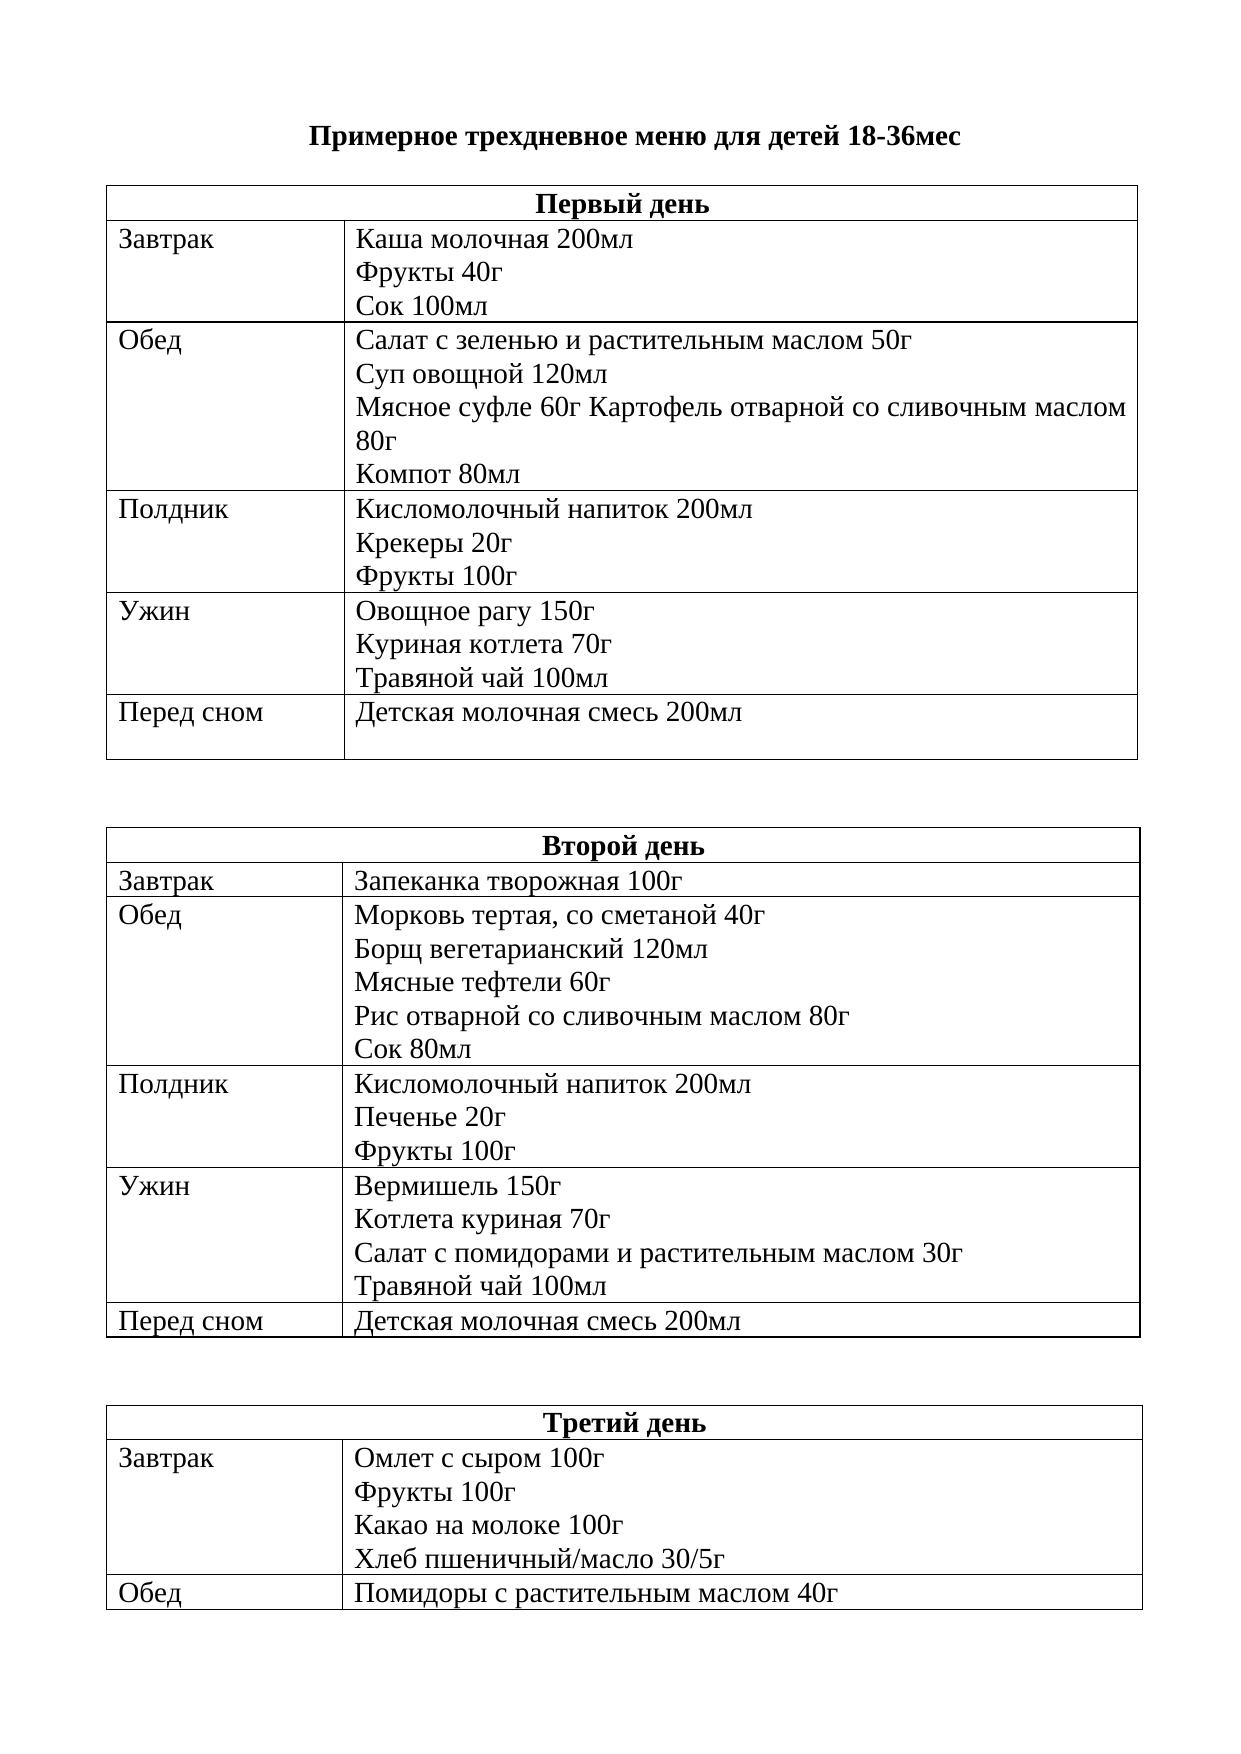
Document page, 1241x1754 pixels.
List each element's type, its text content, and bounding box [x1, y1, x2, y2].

table_header Второй день [107, 828, 1139, 862]
table_cell Обед [107, 323, 344, 490]
table_cell Омлет с сыром 100г Фрукты 100г Какао на молоке 100г Хлеб пшеничный/масло 30/5г [343, 1440, 1142, 1574]
text Примерное трехдневное меню для детей 18-36мес [118, 118, 1152, 152]
table_cell Вермишель 150г Котлета куриная 70г Салат с помидорами и растительным маслом 30г Травяной чай 100мл [343, 1168, 1139, 1302]
table_cell Ужин [107, 593, 344, 693]
table_cell Завтрак [107, 221, 344, 321]
table_cell Перед сном [107, 695, 344, 759]
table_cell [343, 1575, 1142, 1609]
table_cell Кисломолочный напиток 200мл Печенье 20г Фрукты 100г [343, 1066, 1139, 1167]
table_cell Ужин [107, 1168, 342, 1302]
table_cell Детская молочная смесь 200мл [345, 695, 1137, 759]
table_cell Завтрак [107, 1440, 342, 1574]
table_cell Салат с зеленью и растительным маслом 50г Суп овощной 120мл Мясное суфле 60г Картофель отварной со сливочным маслом 80г Компот 80мл [345, 323, 1137, 490]
table_cell Запеканка творожная 100г [343, 863, 1139, 896]
table_header Третий день [107, 1406, 1142, 1439]
table_cell Детская молочная смесь 200мл [343, 1303, 1139, 1336]
table_cell Обед [107, 897, 342, 1065]
table_header Первый день [107, 186, 1137, 220]
table_cell Морковь тертая, со сметаной 40г Борщ вегетарианский 120мл Мясные тефтели 60г Рис отварной со сливочным маслом 80г Сок 80мл [343, 897, 1139, 1065]
table_cell Завтрак [107, 863, 342, 896]
table_cell Кисломолочный напиток 200мл Крекеры 20г Фрукты 100г [345, 491, 1137, 592]
table_cell Полдник [107, 1066, 342, 1167]
table_cell Овощное рагу 150г Куриная котлета 70г Травяной чай 100мл [345, 593, 1137, 693]
table_cell Полдник [107, 491, 344, 592]
table_cell Обед [107, 1575, 342, 1609]
table_cell Каша молочная 200мл Фрукты 40г Сок 100мл [345, 221, 1137, 321]
table_cell Перед сном [107, 1303, 342, 1336]
